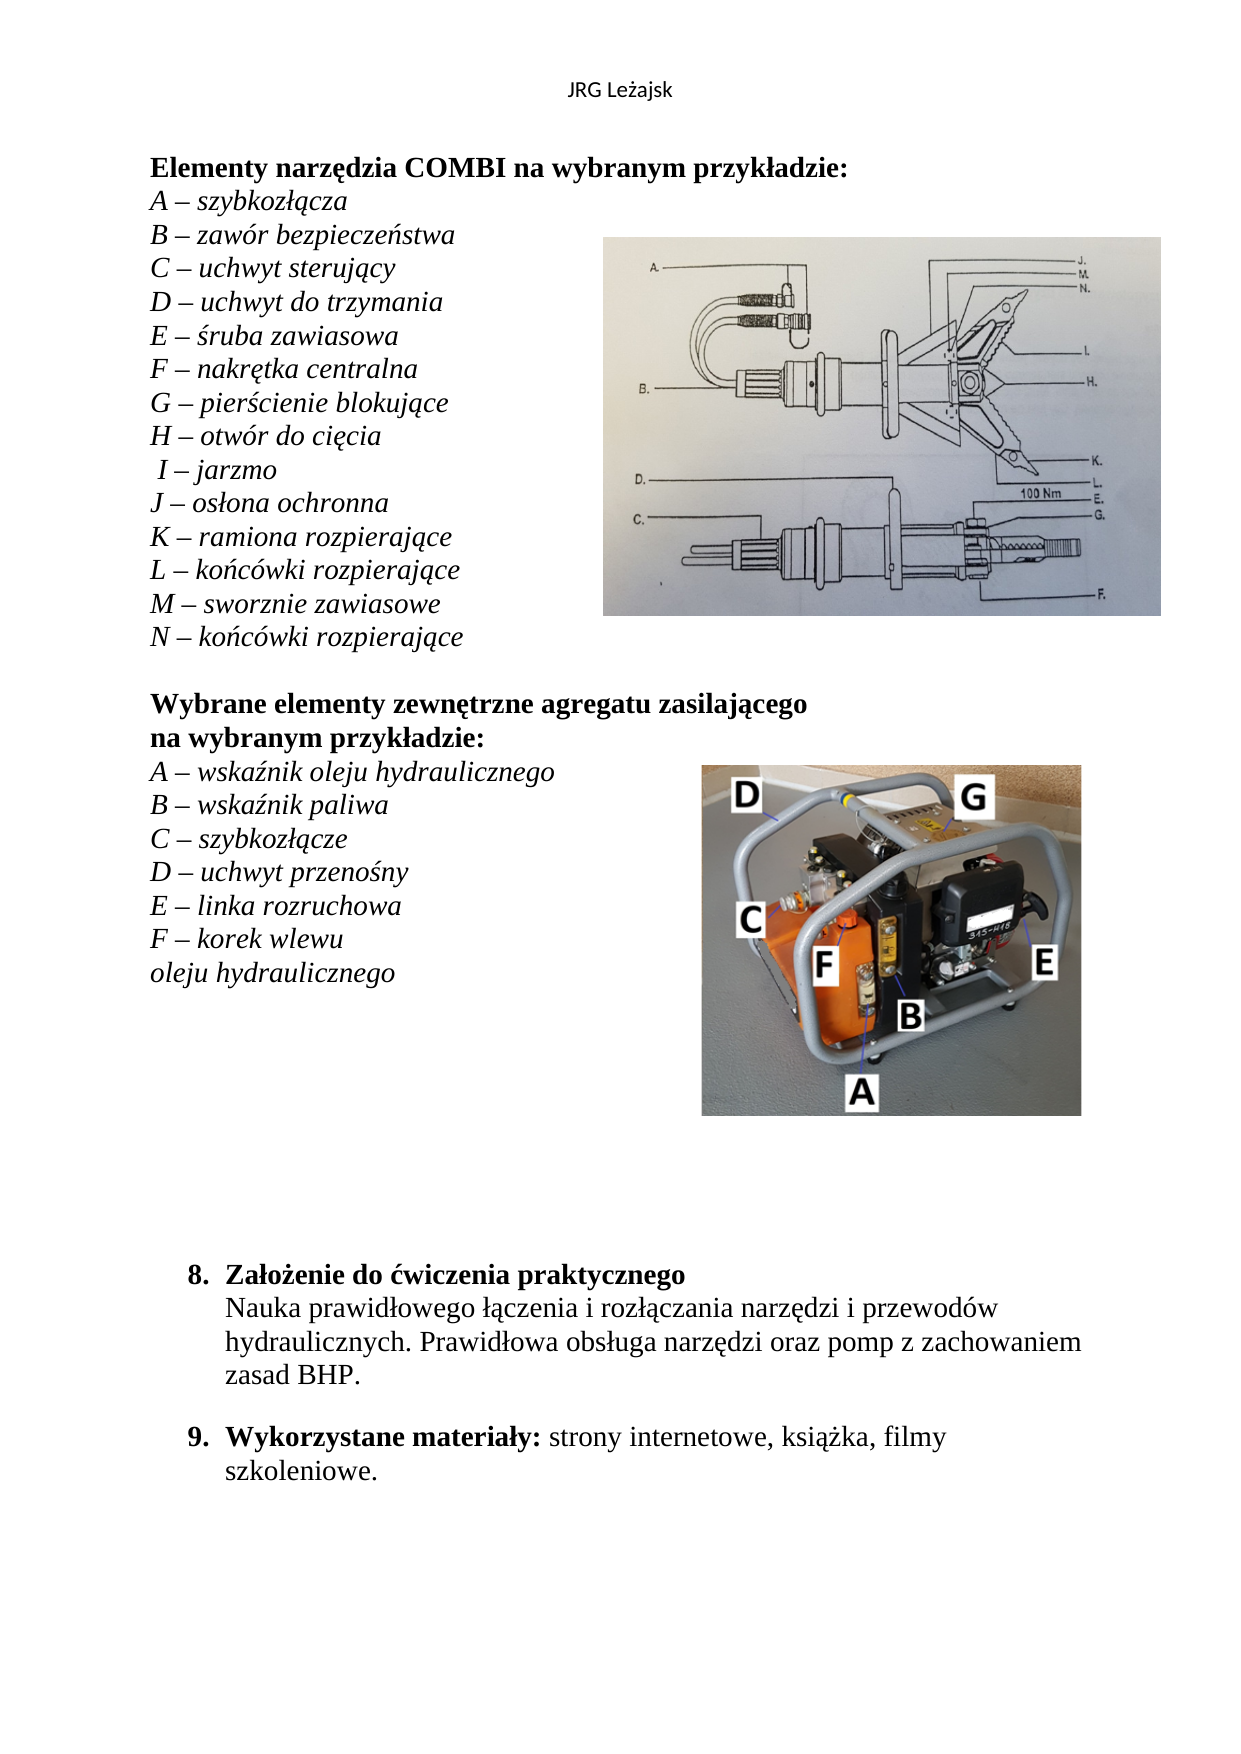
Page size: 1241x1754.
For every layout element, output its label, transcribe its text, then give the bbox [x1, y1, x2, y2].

list Założenie do ćwiczenia praktycznego [187, 1257, 1090, 1290]
text A – wskaźnik oleju hydraulicznego B – wskaźnik paliwa C – szybkozłącze D – uchwyt przenośny E – linka rozruchowa F – korek wlewu oleju hydraulicznego [150, 754, 1090, 988]
picture [701, 765, 1082, 1116]
text Wybrane elementy zewnętrzne agregatu zasilającego na wybranym przykładzie: [150, 687, 1090, 754]
list Wykorzystane materiały: strony internetowe, książka, filmy szkoleniowe. [187, 1419, 1090, 1486]
list Nauka prawidłowego łączenia i rozłączania narzędzi i przewodów hydraulicznych. Prawidłowa obsługa narzędzi oraz pomp z zachowaniem zasad BHP. [225, 1290, 1090, 1391]
picture [603, 237, 1161, 616]
text Elementy narzędzia COMBI na wybranym przykładzie: [150, 150, 1090, 183]
